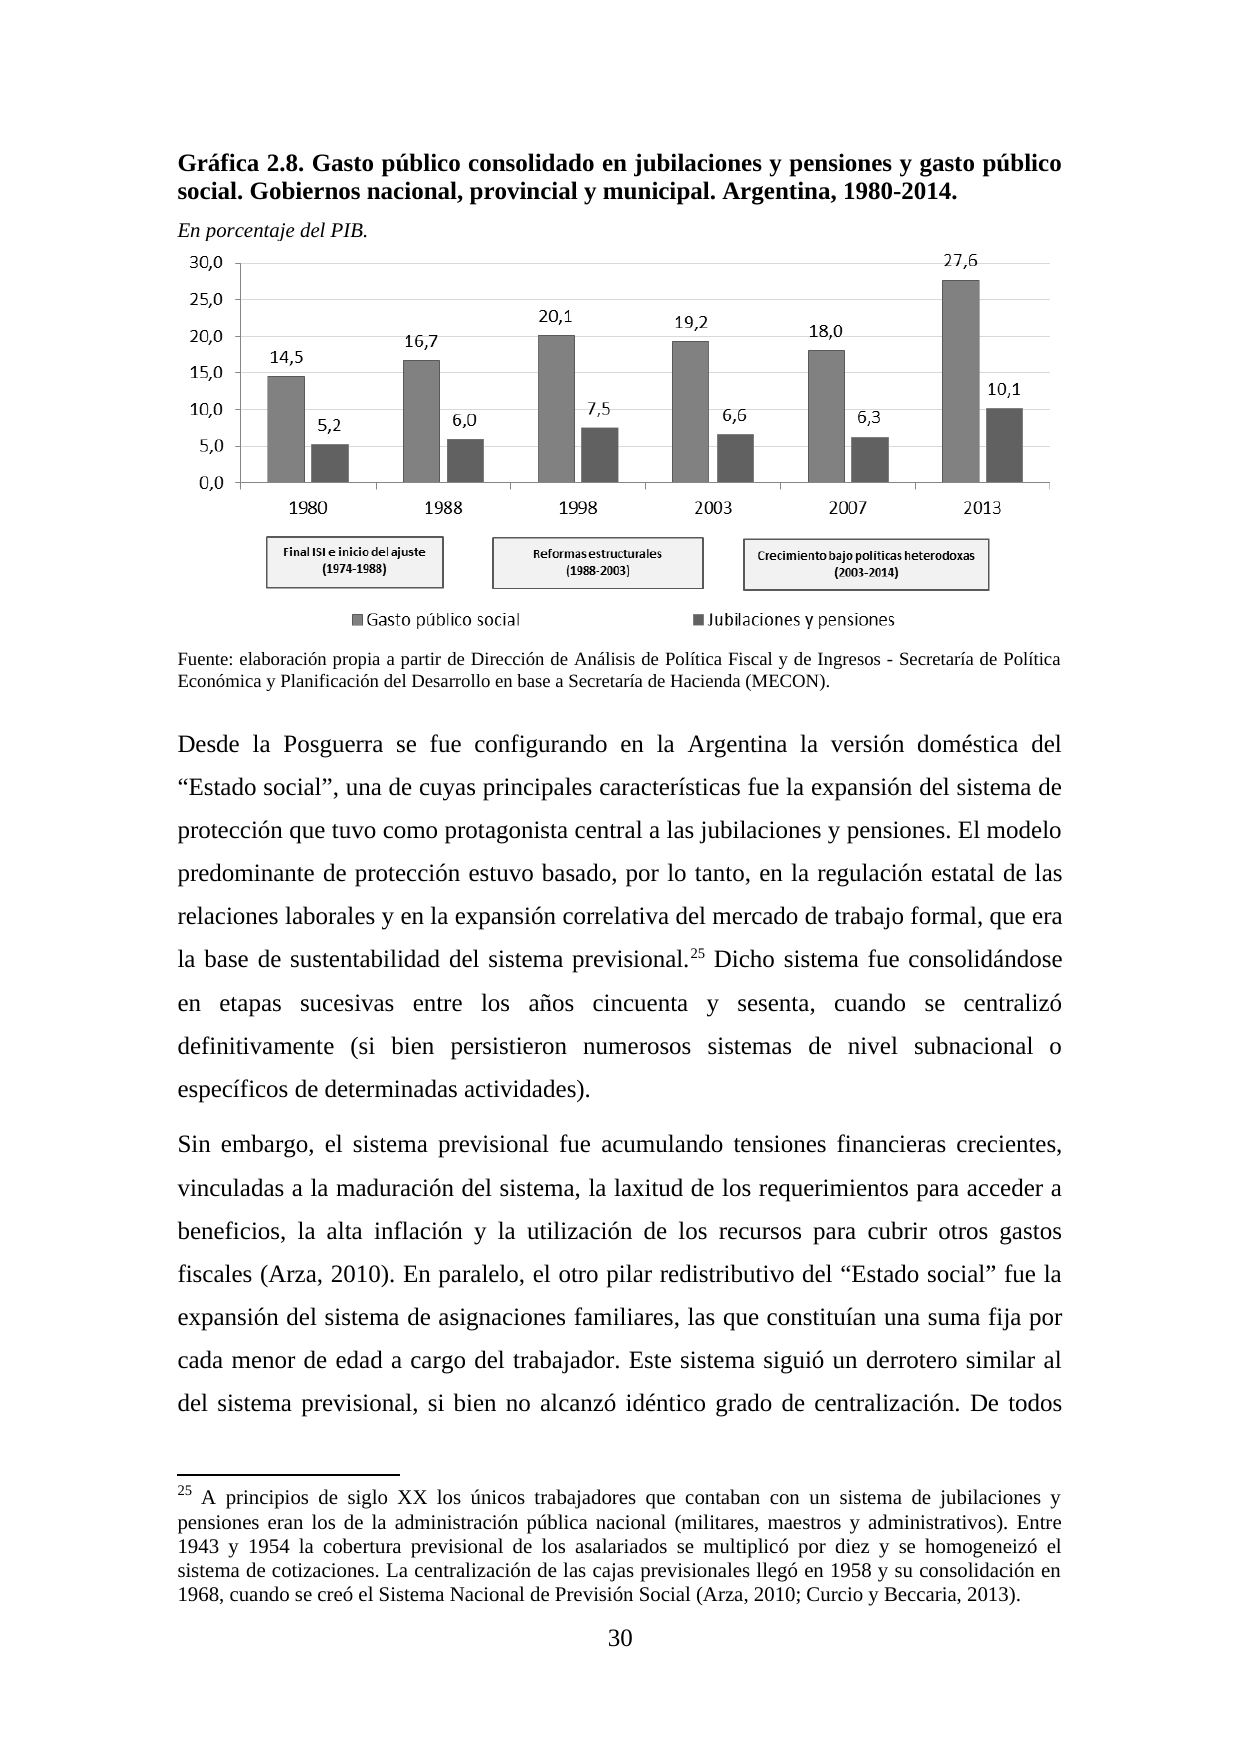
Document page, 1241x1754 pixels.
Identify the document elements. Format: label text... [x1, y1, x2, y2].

picture [177, 241, 1070, 636]
text En porcentaje del PIB. [177, 218, 1063, 241]
text Gráfica 2.8. Gasto público consolidado en jubilaciones y pensiones y gasto público social. Gobiernos nacional, provincial y municipal. Argentina, 1980-2014. [177, 148, 1063, 205]
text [177, 1129, 1063, 1417]
text Fuente: elaboración propia a partir de Dirección de Análisis de Política Fiscal y de Ingresos - Secretaría de Política Económica y Planificación del Desarrollo en base a Secretaría de Hacienda (MECON). [177, 648, 1063, 691]
text Desde la Posguerra se fue configurando en la Argentina la versión doméstica del “Estado social”, una de cuyas principales características fue la expansión del sistema de protección que tuvo como protagonista central a las jubilaciones y pensiones. El modelo predominante de protección estuvo basado, por lo tanto, en la regulación estatal de las relaciones laborales y en la expansión correlativa del mercado de trabajo formal, que era la base de sustentabilidad del sistema previsional. Dicho sistema fue consolidándose en etapas sucesivas entre los años cincuenta y sesenta, cuando se centralizó definitivamente (si bien persistieron numerosos sistemas de nivel subnacional o específicos de determinadas actividades). [177, 729, 1063, 1103]
